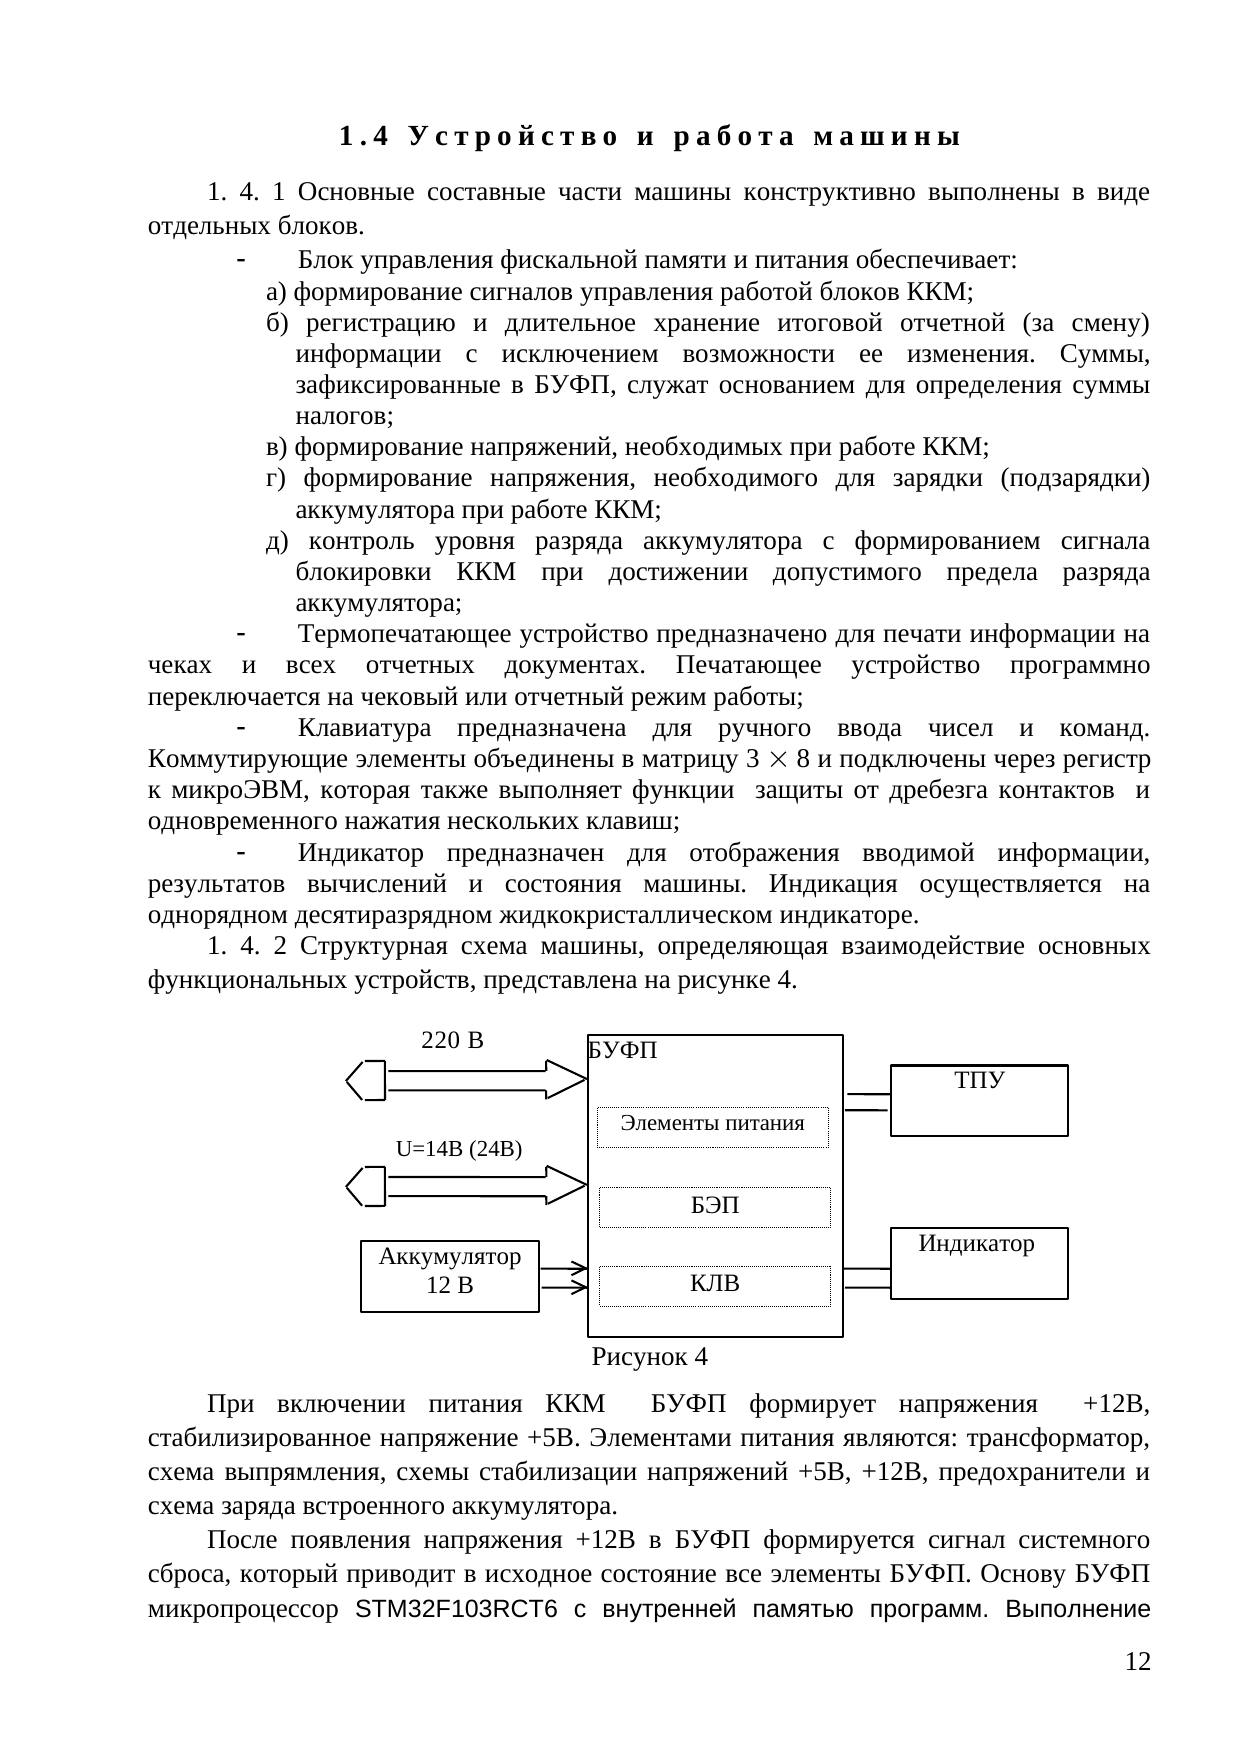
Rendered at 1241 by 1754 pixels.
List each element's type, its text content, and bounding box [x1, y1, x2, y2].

list Индикатор предназначен для отображения вводимой информации, результатов вычислений и состояния машины. Индикация осуществляется на однорядном десятиразрядном жидкокристаллическом индикаторе. [148, 836, 1152, 929]
text г) формирование напряжения, необходимого для зарядки (подзарядки) аккумулятора при работе ККМ; [266, 462, 1152, 524]
text 1. 4. 2 Структурная схема машины, определяющая взаимодействие основных функциональных устройств, представлена на рисунке 4. [148, 929, 1152, 994]
text а) формирование сигналов управления работой блоков ККМ; [266, 275, 1152, 306]
text б) регистрацию и длительное хранение итоговой отчетной (за смену) информации с исключением возможности ее изменения. Суммы, зафиксированные в БУФП, служат основанием для определения суммы налогов; [266, 306, 1152, 430]
text в) формирование напряжений, необходимых при работе ККМ; [266, 430, 1152, 462]
text 1. 4. 1 Основные составные части машины конструктивно выполнены в виде отдельных блоков. [148, 175, 1152, 240]
subtitle 1.4 Устройство и работа машины [148, 118, 1152, 152]
text д) контроль уровня разряда аккумулятора с формированием сигнала блокировки ККМ при достижении допустимого предела разряда аккумулятора; [266, 524, 1152, 617]
text Рисунок 4 [148, 1340, 1152, 1371]
list Клавиатура предназначена для ручного ввода чисел и команд. Коммутирующие элементы объединены в матрицу 3 8 и подключены через регистр к микроЭВМ, которая также выполняет функции защиты от дребезга контактов и одновременного нажатия нескольких клавиш; [148, 711, 1152, 836]
list Блок управления фискальной памяти и питания обеспечивает: [148, 243, 1152, 275]
text При включении питания ККМ БУФП формирует напряжения +12В, стабилизированное напряжение +5В. Элементами питания являются: трансформатор, схема выпрямления, схемы стабилизации напряжений +5В, +12В, предохранители и схема заряда встроенного аккумулятора. [148, 1387, 1152, 1520]
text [148, 1523, 1152, 1623]
list Термопечатающее устройство предназначено для печати информации на чеках и всех отчетных документах. Печатающее устройство программно переключается на чековый или отчетный режим работы; [148, 617, 1152, 711]
